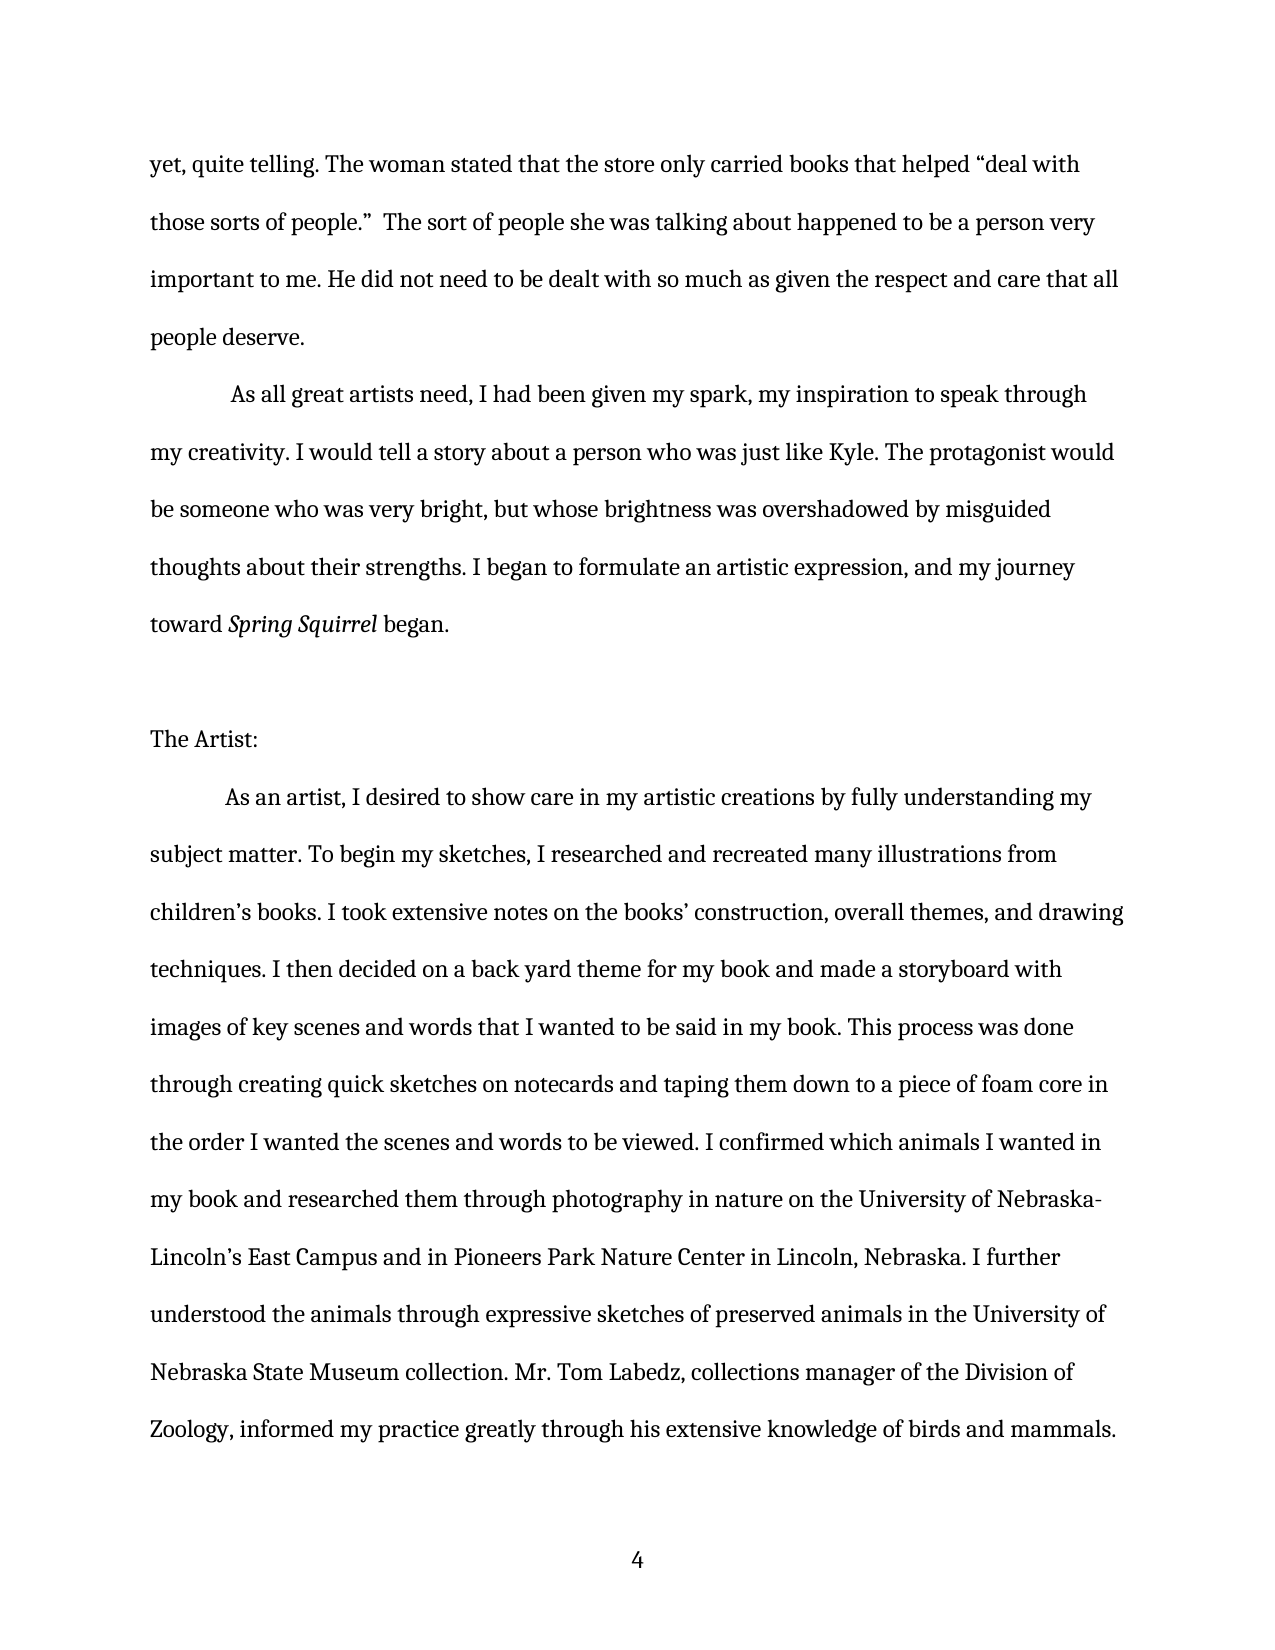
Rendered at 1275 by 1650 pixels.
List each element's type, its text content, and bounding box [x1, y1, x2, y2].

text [150, 150, 1125, 351]
text As all great artists need, I had been given my spark, my inspiration to speak through my creativity. I would tell a story about a person who was just like Kyle. The protagonist would be someone who was very bright, but whose brightness was overshadowed by misguided thoughts about their strengths. I began to formulate an artistic expression, and my journey toward Spring Squirrel began. [150, 380, 1125, 639]
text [150, 782, 1125, 1444]
text The Artist: [150, 725, 1125, 754]
